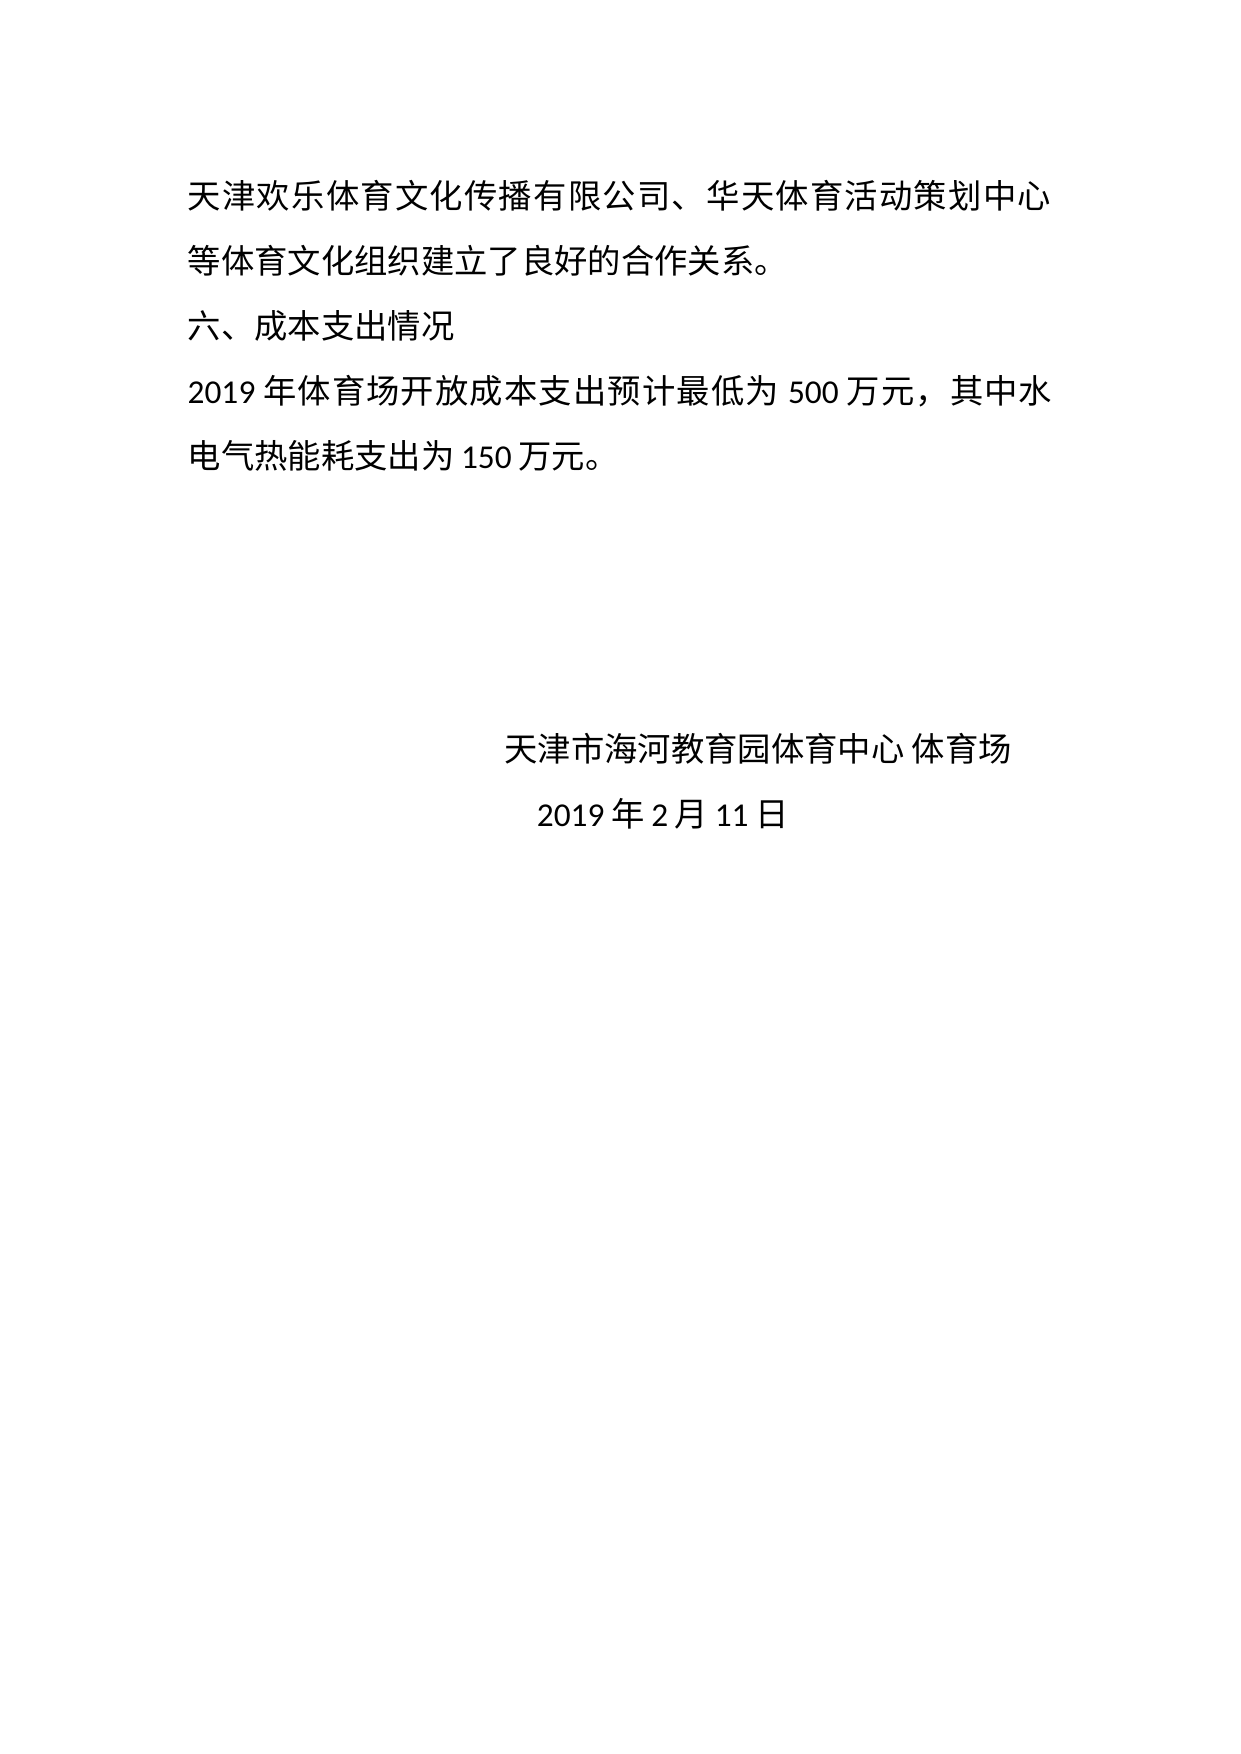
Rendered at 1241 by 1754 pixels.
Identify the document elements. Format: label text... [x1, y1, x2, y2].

text 2019年体育场开放成本支出预计最低为500万元，其中水电气热能耗支出为150万元。 [187, 357, 1053, 487]
text 天津市海河教育园体育中心 体育场 [187, 714, 1053, 779]
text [187, 162, 1053, 292]
text 六、成本支出情况 [187, 292, 1053, 357]
list 2019年2月11日 [348, 779, 1053, 844]
